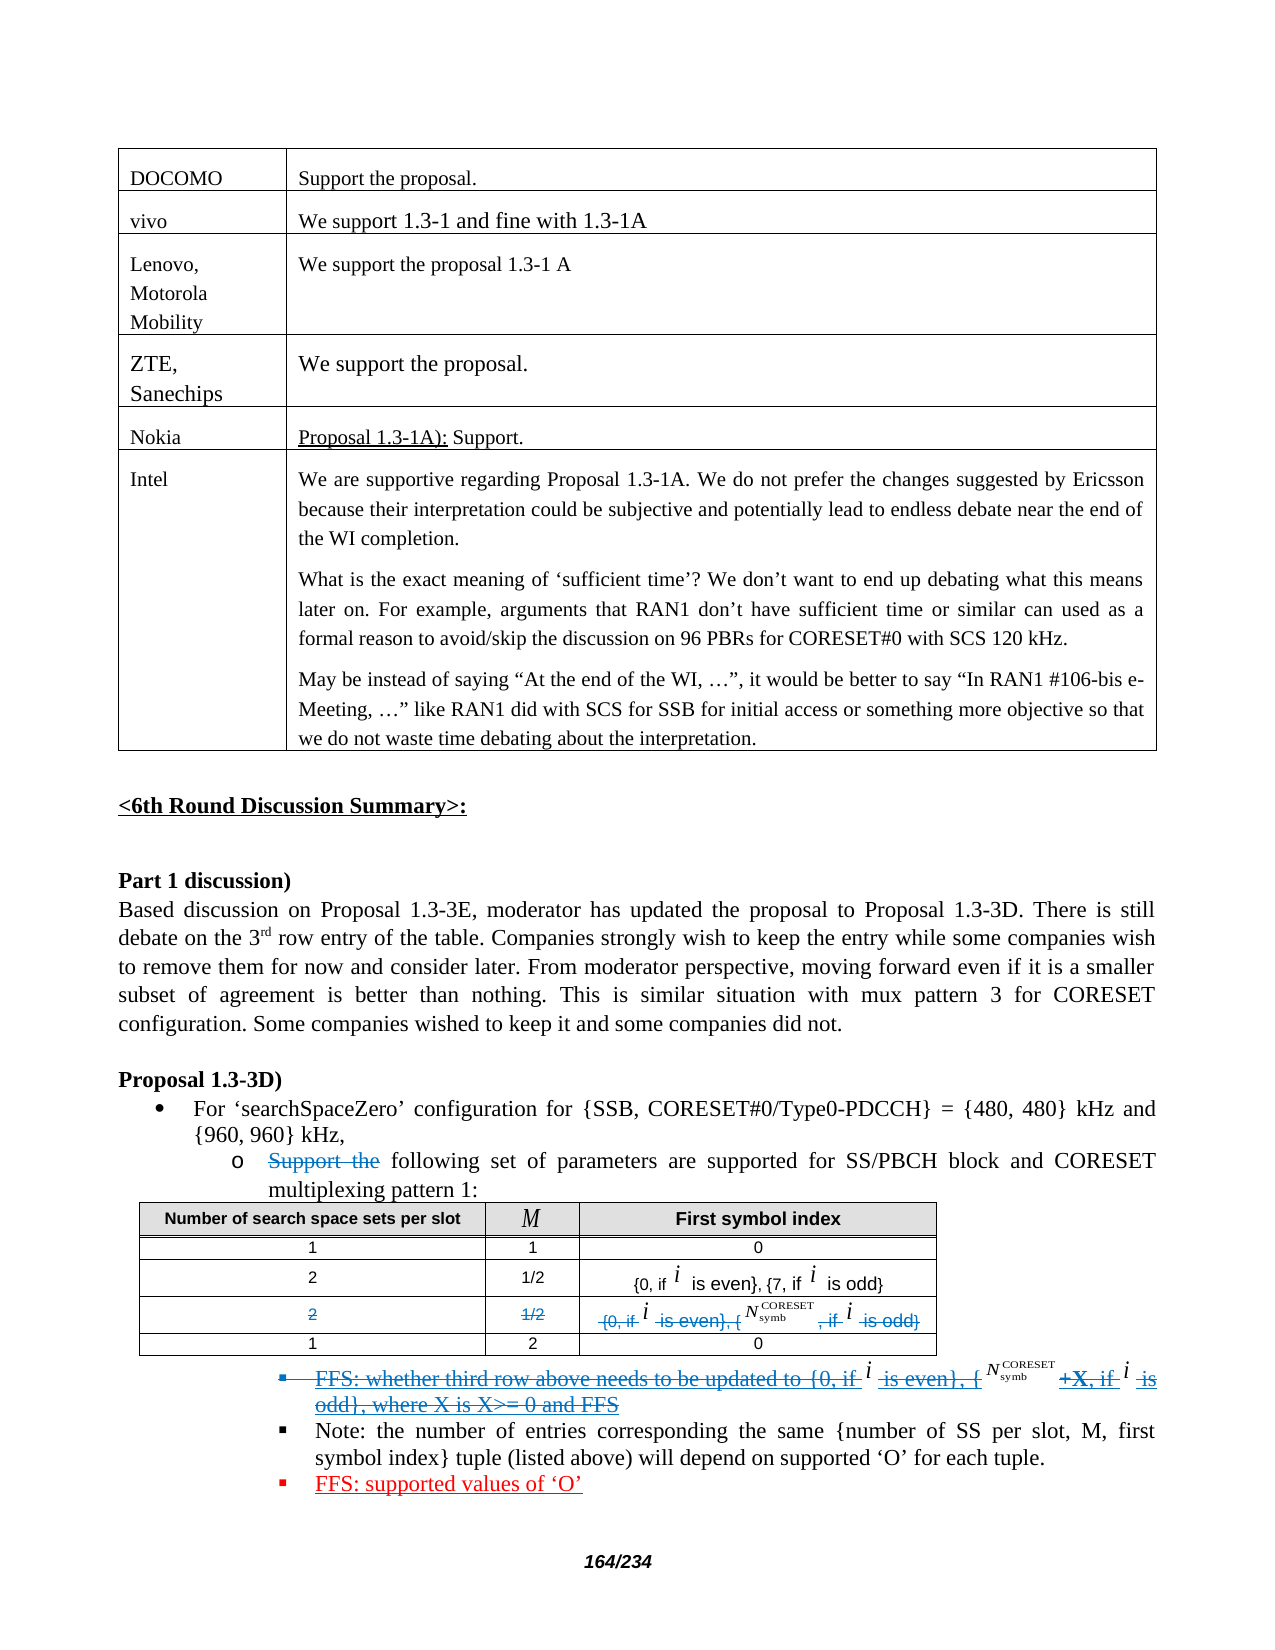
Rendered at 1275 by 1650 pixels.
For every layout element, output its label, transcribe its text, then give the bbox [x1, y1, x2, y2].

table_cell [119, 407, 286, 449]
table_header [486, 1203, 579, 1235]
text Based discussion on Proposal 1.3-3E, moderator has updated the proposal to Proposal 1.3-3D. There is still debate on the 3rd row entry of the table. Companies strongly wish to keep the entry while some companies wish to remove them for now and consider later. From moderator perspective, moving forward even if it is a smaller subset of agreement is better than nothing. This is similar situation with mux pattern 3 for CORESET configuration. Some companies wished to keep it and some companies did not. [118, 896, 1157, 1036]
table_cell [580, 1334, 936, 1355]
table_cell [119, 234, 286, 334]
text Proposal 1.3-3D) [118, 1066, 1157, 1093]
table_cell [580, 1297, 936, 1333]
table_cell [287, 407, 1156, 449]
list FFS: whether third row above needs to be updated to {0, if is even}, {+X, if is odd}, where X is X>= 0 and FFS [277, 1356, 1157, 1417]
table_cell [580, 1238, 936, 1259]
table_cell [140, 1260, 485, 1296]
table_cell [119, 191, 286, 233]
list For ‘searchSpaceZero’ configuration for {SSB, CORESET#0/Type0-PDCCH} = {480, 480} kHz and {960, 960} kHz, [156, 1095, 1157, 1148]
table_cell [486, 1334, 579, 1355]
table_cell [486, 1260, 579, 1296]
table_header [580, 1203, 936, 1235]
list Note: the number of entries corresponding the same {number of SS per slot, M, first symbol index} tuple (listed above) will depend on supported ‘O’ for each tuple. [277, 1417, 1157, 1470]
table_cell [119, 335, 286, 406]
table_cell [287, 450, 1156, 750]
subtitle <6th Round Discussion Summary>: [118, 792, 1157, 818]
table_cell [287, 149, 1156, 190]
list FFS: supported values of ‘O’ [277, 1470, 1157, 1496]
text Part 1 discussion) [118, 867, 1157, 894]
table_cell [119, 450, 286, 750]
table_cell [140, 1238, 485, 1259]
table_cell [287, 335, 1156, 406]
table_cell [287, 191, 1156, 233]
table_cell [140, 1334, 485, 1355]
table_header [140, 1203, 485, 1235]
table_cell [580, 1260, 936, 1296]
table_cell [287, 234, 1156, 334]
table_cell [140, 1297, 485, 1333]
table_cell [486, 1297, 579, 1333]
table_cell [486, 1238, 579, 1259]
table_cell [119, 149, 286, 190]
list Support the following set of parameters are supported for SS/PBCH block and CORESET multiplexing pattern 1: [231, 1148, 1157, 1202]
